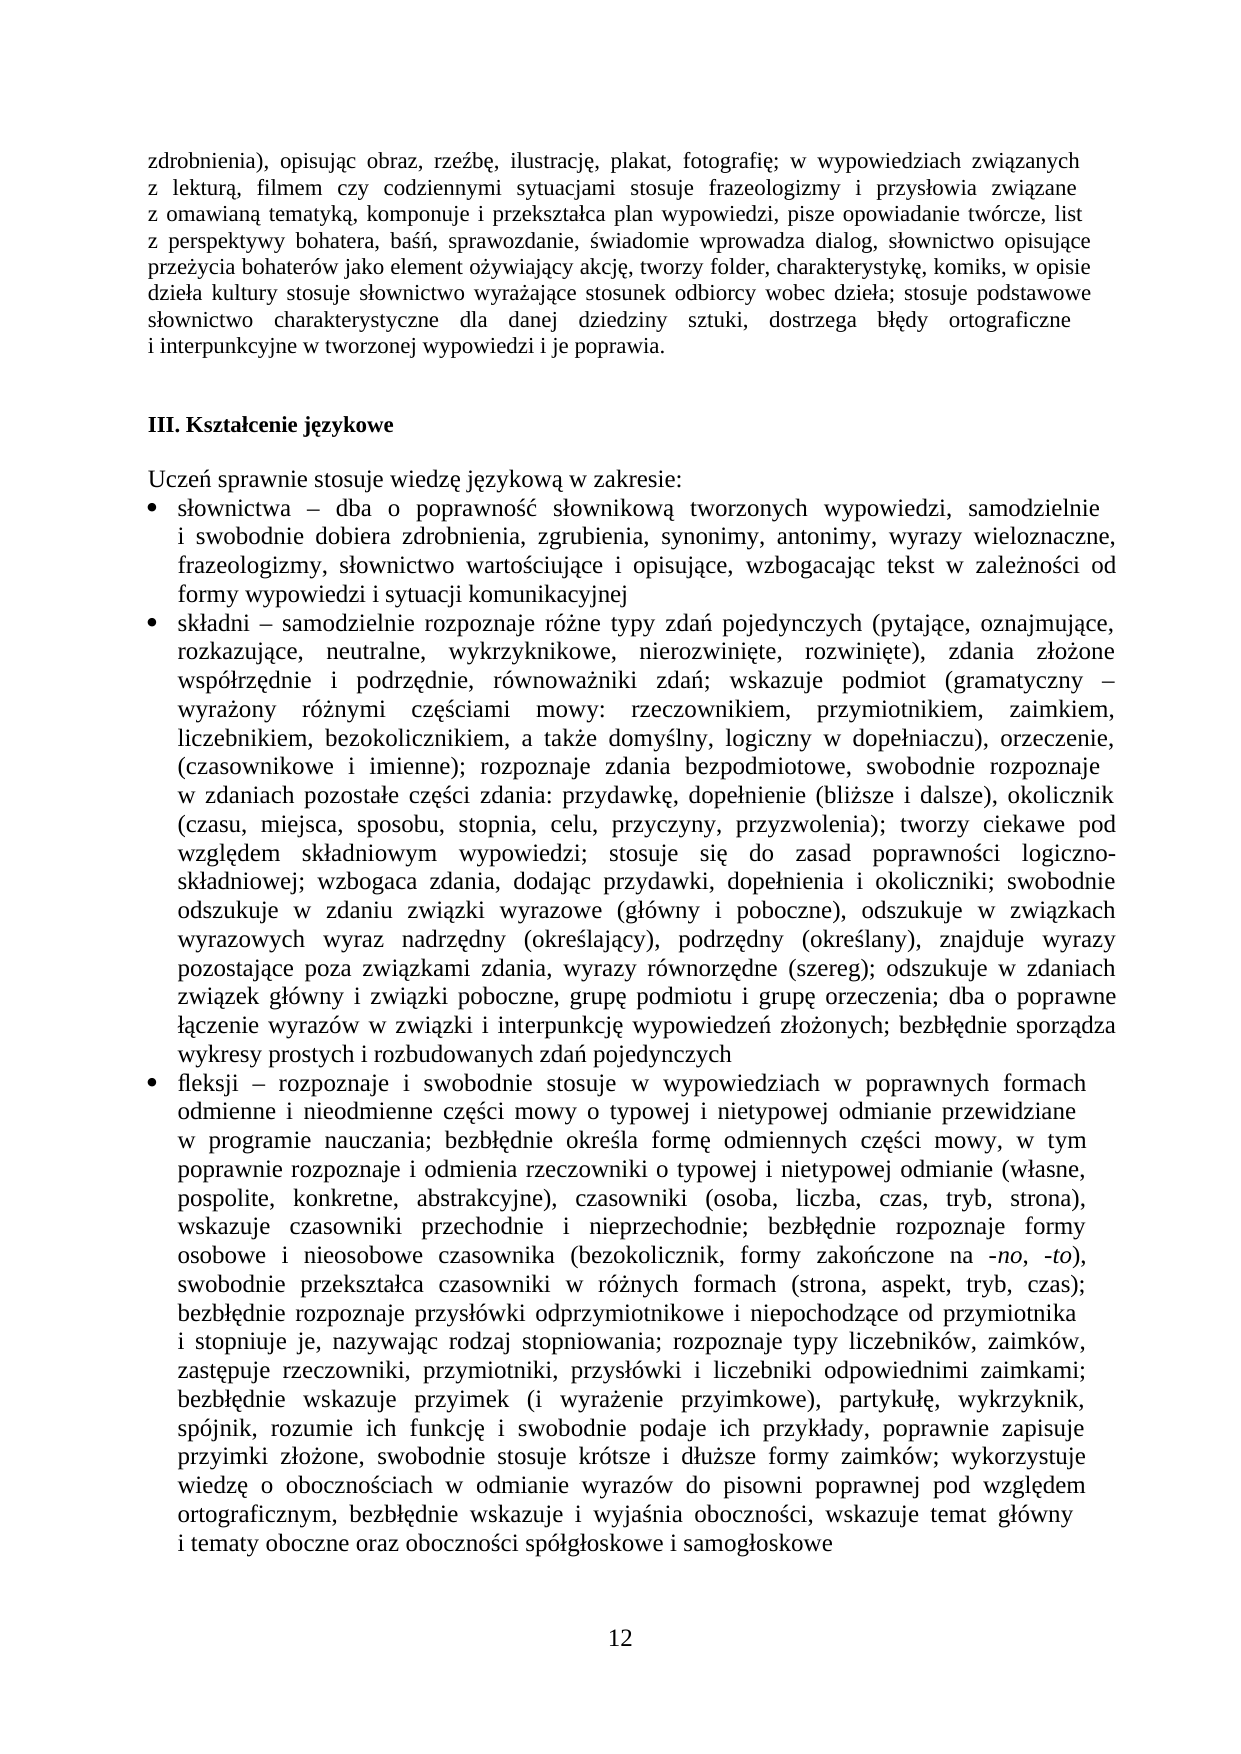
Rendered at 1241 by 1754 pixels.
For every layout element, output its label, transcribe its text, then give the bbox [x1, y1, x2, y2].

list składni – samodzielnie rozpoznaje różne typy zdań pojedynczych (pytające, oznajmujące, rozkazujące, neutralne, wykrzyknikowe, nierozwinięte, rozwinięte), zdania złożone współrzędnie i podrzędnie, równoważniki zdań; wskazuje podmiot (gramatyczny – wyrażony różnymi częściami mowy: rzeczownikiem, przymiotnikiem, zaimkiem, liczebnikiem, bezokolicznikiem, a także domyślny, logiczny w dopełniaczu), orzeczenie, (czasownikowe i imienne); rozpoznaje zdania bezpodmiotowe, swobodnie rozpoznaje w zdaniach pozostałe części zdania: przydawkę, dopełnienie (bliższe i dalsze), okolicznik (czasu, miejsca, sposobu, stopnia, celu, przyczyny, przyzwolenia); tworzy ciekawe pod względem składniowym wypowiedzi; stosuje się do zasad poprawności logiczno-składniowej; wzbogaca zdania, dodając przydawki, dopełnienia i okoliczniki; swobodnie odszukuje w zdaniu związki wyrazowe (główny i poboczne), odszukuje w związkach wyrazowych wyraz nadrzędny (określający), podrzędny (określany), znajduje wyrazy pozostające poza związkami zdania, wyrazy równorzędne (szereg); odszukuje w zdaniach związek główny i związki poboczne, grupę podmiotu i grupę orzeczenia; dba o poprawne łączenie wyrazów w związki i interpunkcję wypowiedzeń złożonych; bezbłędnie sporządza wykresy prostych i rozbudowanych zdań pojedynczych [148, 608, 1116, 1068]
text Uczeń sprawnie stosuje wiedzę językową w zakresie: [148, 464, 1116, 493]
text III. Kształcenie językowe [148, 411, 1093, 437]
list ﬂeksji – rozpoznaje i swobodnie stosuje w wypowiedziach w poprawnych formach odmienne i nieodmienne części mowy o typowej i nietypowej odmianie przewidziane w programie nauczania; bezbłędnie określa formę odmiennych części mowy, w tym poprawnie rozpoznaje i odmienia rzeczowniki o typowej i nietypowej odmianie (własne, pospolite, konkretne, abstrakcyjne), czasowniki (osoba, liczba, czas, tryb, strona), wskazuje czasowniki przechodnie i nieprzechodnie; bezbłędnie rozpoznaje formy osobowe i nieosobowe czasownika (bezokolicznik, formy zakończone na -no, -to), swobodnie przekształca czasowniki w różnych formach (strona, aspekt, tryb, czas); bezbłędnie rozpoznaje przysłówki odprzymiotnikowe i niepochodzące od przymiotnika i stopniuje je, nazywając rodzaj stopniowania; rozpoznaje typy liczebników, zaimków, zastępuje rzeczowniki, przymiotniki, przysłówki i liczebniki odpowiednimi zaimkami; bezbłędnie wskazuje przyimek (i wyrażenie przyimkowe), partykułę, wykrzyknik, spójnik, rozumie ich funkcję i swobodnie podaje ich przykłady, poprawnie zapisuje przyimki złożone, swobodnie stosuje krótsze i dłuższe formy zaimków; wykorzystuje wiedzę o obocznościach w odmianie wyrazów do pisowni poprawnej pod względem ortograficznym, bezbłędnie wskazuje i wyjaśnia oboczności, wskazuje temat główny i tematy oboczne oraz oboczności spółgłoskowe i samogłoskowe [148, 1068, 1086, 1556]
list słownictwa – dba o poprawność słownikową tworzonych wypowiedzi, samodzielnie i swobodnie dobiera zdrobnienia, zgrubienia, synonimy, antonimy, wyrazy wieloznaczne, frazeologizmy, słownictwo wartościujące i opisujące, wzbogacając tekst w zależności od formy wypowiedzi i sytuacji komunikacyjnej [148, 493, 1116, 608]
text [148, 148, 1093, 358]
